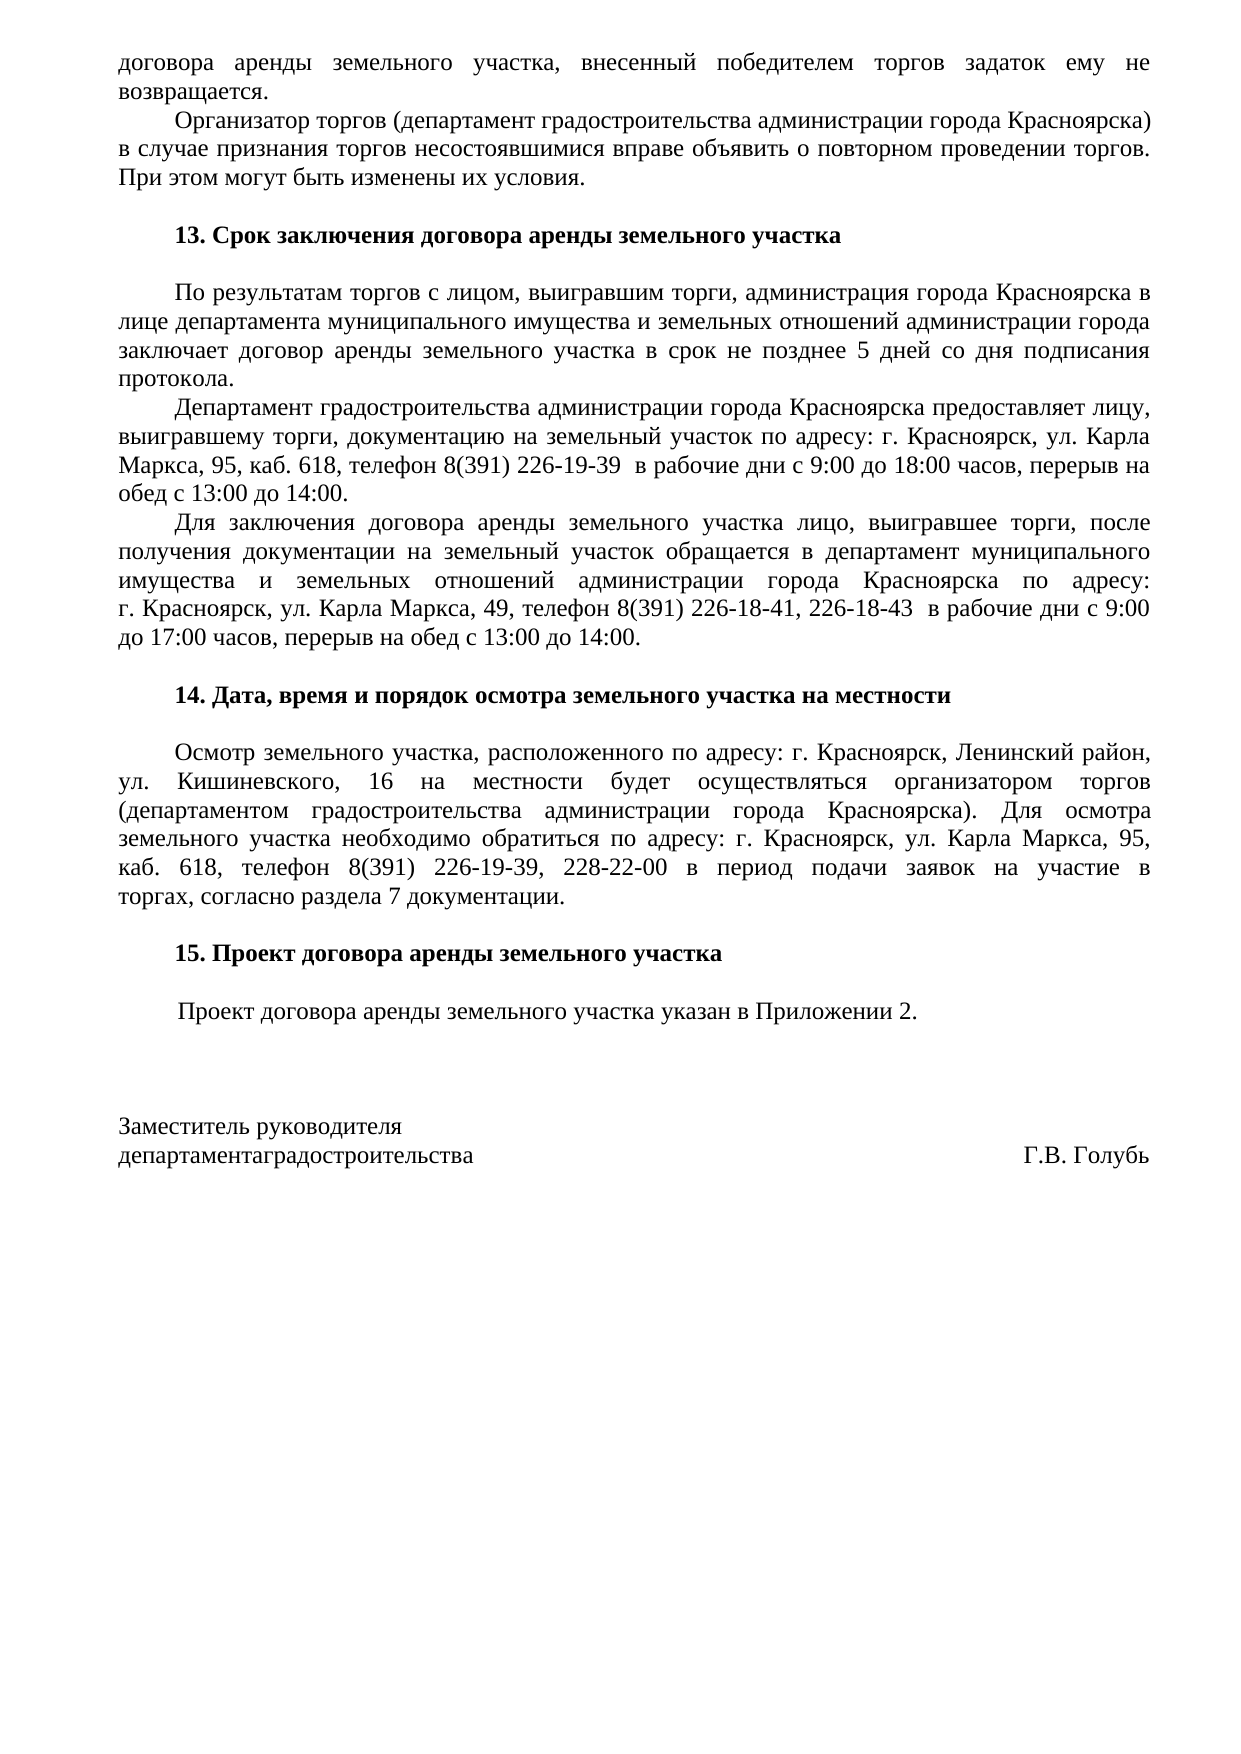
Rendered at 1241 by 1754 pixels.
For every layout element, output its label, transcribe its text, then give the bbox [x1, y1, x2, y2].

text Заместитель руководителя [118, 1111, 1152, 1140]
text Осмотр земельного участка, расположенного по адресу: г. Красноярск, Ленинский район, ул. Кишиневского, 16 на местности будет осуществляться организатором торгов (департаментом градостроительства администрации города Красноярска). Для осмотра земельного участка необходимо обратиться по адресу: г. Красноярск, ул. Карла Маркса, 95, каб. 618, телефон 8(391) 226-19-39, 228-22-00 в период подачи заявок на участие в торгах, согласно раздела 7 документации. [118, 737, 1152, 910]
text Для заключения договора аренды земельного участка лицо, выигравшее торги, после получения документации на земельный участок обращается в департамент муниципального имущества и земельных отношений администрации города Красноярска по адресу: г. Красноярск, ул. Карла Маркса, 49, телефон 8(391) 226-18-41, 226-18-43 в рабочие дни с 9:00 до 17:00 часов, перерыв на обед с 13:00 до 14:00. [118, 507, 1152, 651]
text департаментаградостроительства Г.В. Голубь [118, 1140, 1152, 1168]
text По результатам торгов с лицом, выигравшим торги, администрация города Красноярска в лице департамента муниципального имущества и земельных отношений администрации города заключает договор аренды земельного участка в срок не позднее 5 дней со дня подписания протокола. [118, 277, 1152, 392]
text 13. Срок заключения договора аренды земельного участка [118, 220, 1152, 248]
text 15. Проект договора аренды земельного участка [118, 938, 1152, 967]
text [118, 47, 1152, 105]
text 14. Дата, время и порядок осмотра земельного участка на местности [118, 680, 1152, 708]
text Департамент градостроительства администрации города Красноярска предоставляет лицу, выигравшему торги, документацию на земельный участок по адресу: г. Красноярск, ул. Карла Маркса, 95, каб. 618, телефон 8(391) 226-19-39 в рабочие дни с 9:00 до 18:00 часов, перерыв на обед с 13:00 до 14:00. [118, 392, 1152, 507]
text Проект договора аренды земельного участка указан в Приложении 2. [118, 996, 1152, 1025]
text Организатор торгов (департамент градостроительства администрации города Красноярска) в случае признания торгов несостоявшимися вправе объявить о повторном проведении торгов. При этом могут быть изменены их условия. [118, 105, 1152, 191]
